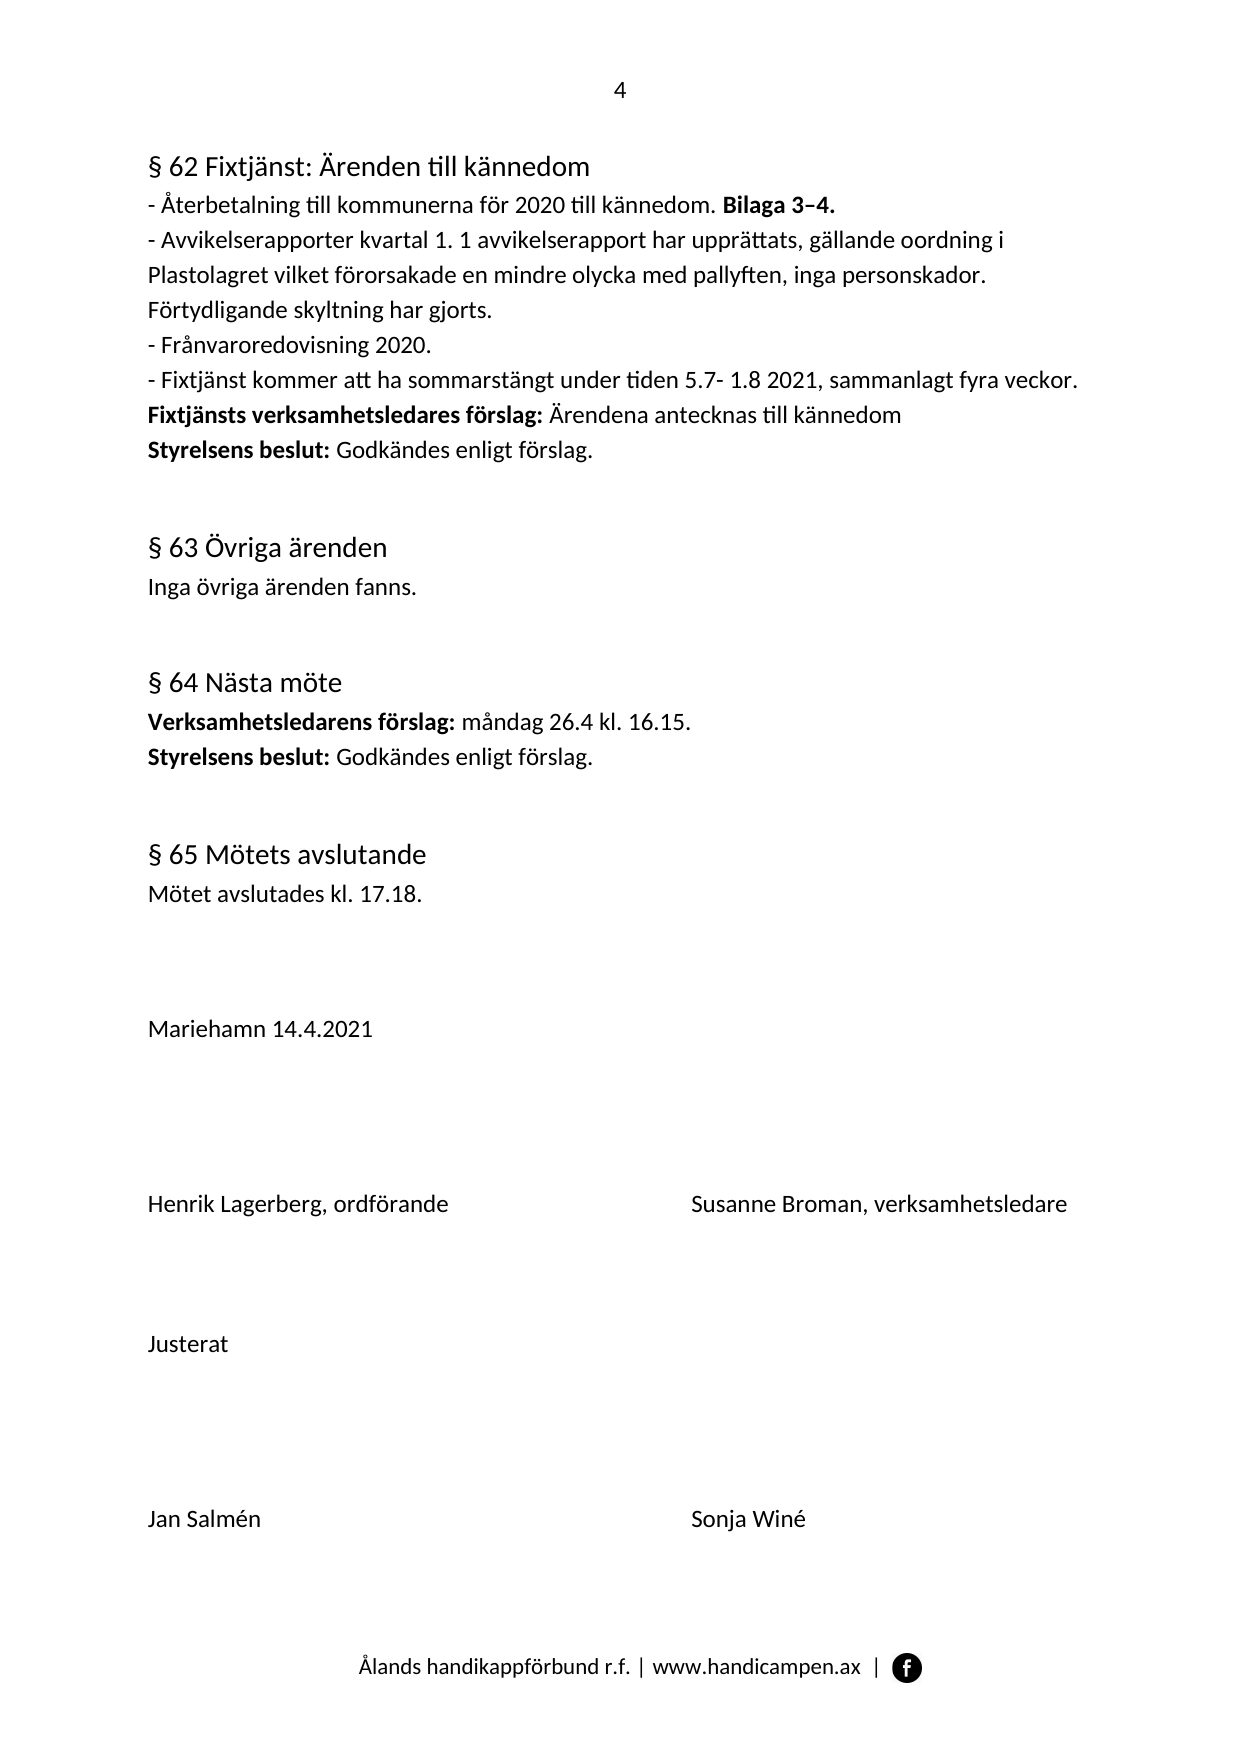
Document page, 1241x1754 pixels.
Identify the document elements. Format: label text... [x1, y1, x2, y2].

text Henrik Lagerberg, ordförande Susanne Broman, verksamhetsledare [148, 1188, 1092, 1219]
text Fixtjänsts verksamhetsledares förslag: Ärendena antecknas till kännedom [148, 399, 1092, 430]
subtitle § 64 Nästa möte [148, 664, 1092, 700]
text - Fixtjänst kommer att ha sommarstängt under tiden 5.7- 1.8 2021, sammanlagt fyra veckor. [148, 364, 1092, 395]
text - Frånvaroredovisning 2020. [148, 329, 1092, 360]
subtitle § 65 Mötets avslutande [148, 836, 1092, 872]
text Inga övriga ärenden fanns. [148, 571, 1092, 635]
text - Avvikelserapporter kvartal 1. 1 avvikelserapport har upprättats, gällande oordning i Plastolagret vilket förorsakade en mindre olycka med pallyften, inga personskador. Förtydligande skyltning har gjorts. [148, 224, 1092, 325]
picture [892, 1653, 922, 1683]
subtitle § 62 Fixtjänst: Ärenden till kännedom [148, 148, 1092, 183]
text - Återbetalning till kommunerna för 2020 till kännedom. Bilaga 3–4. [148, 189, 1092, 220]
text Styrelsens beslut: Godkändes enligt förslag. [148, 741, 1092, 772]
text Jan Salmén Sonja Winé [148, 1503, 1092, 1534]
text Mariehamn 14.4.2021 [148, 1013, 1092, 1044]
text Styrelsens beslut: Godkändes enligt förslag. [148, 434, 1092, 465]
text Verksamhetsledarens förslag: måndag 26.4 kl. 16.15. [148, 706, 1092, 737]
text Mötet avslutades kl. 17.18. [148, 878, 1092, 908]
text Justerat [148, 1328, 1092, 1359]
subtitle § 63 Övriga ärenden [148, 529, 1092, 565]
